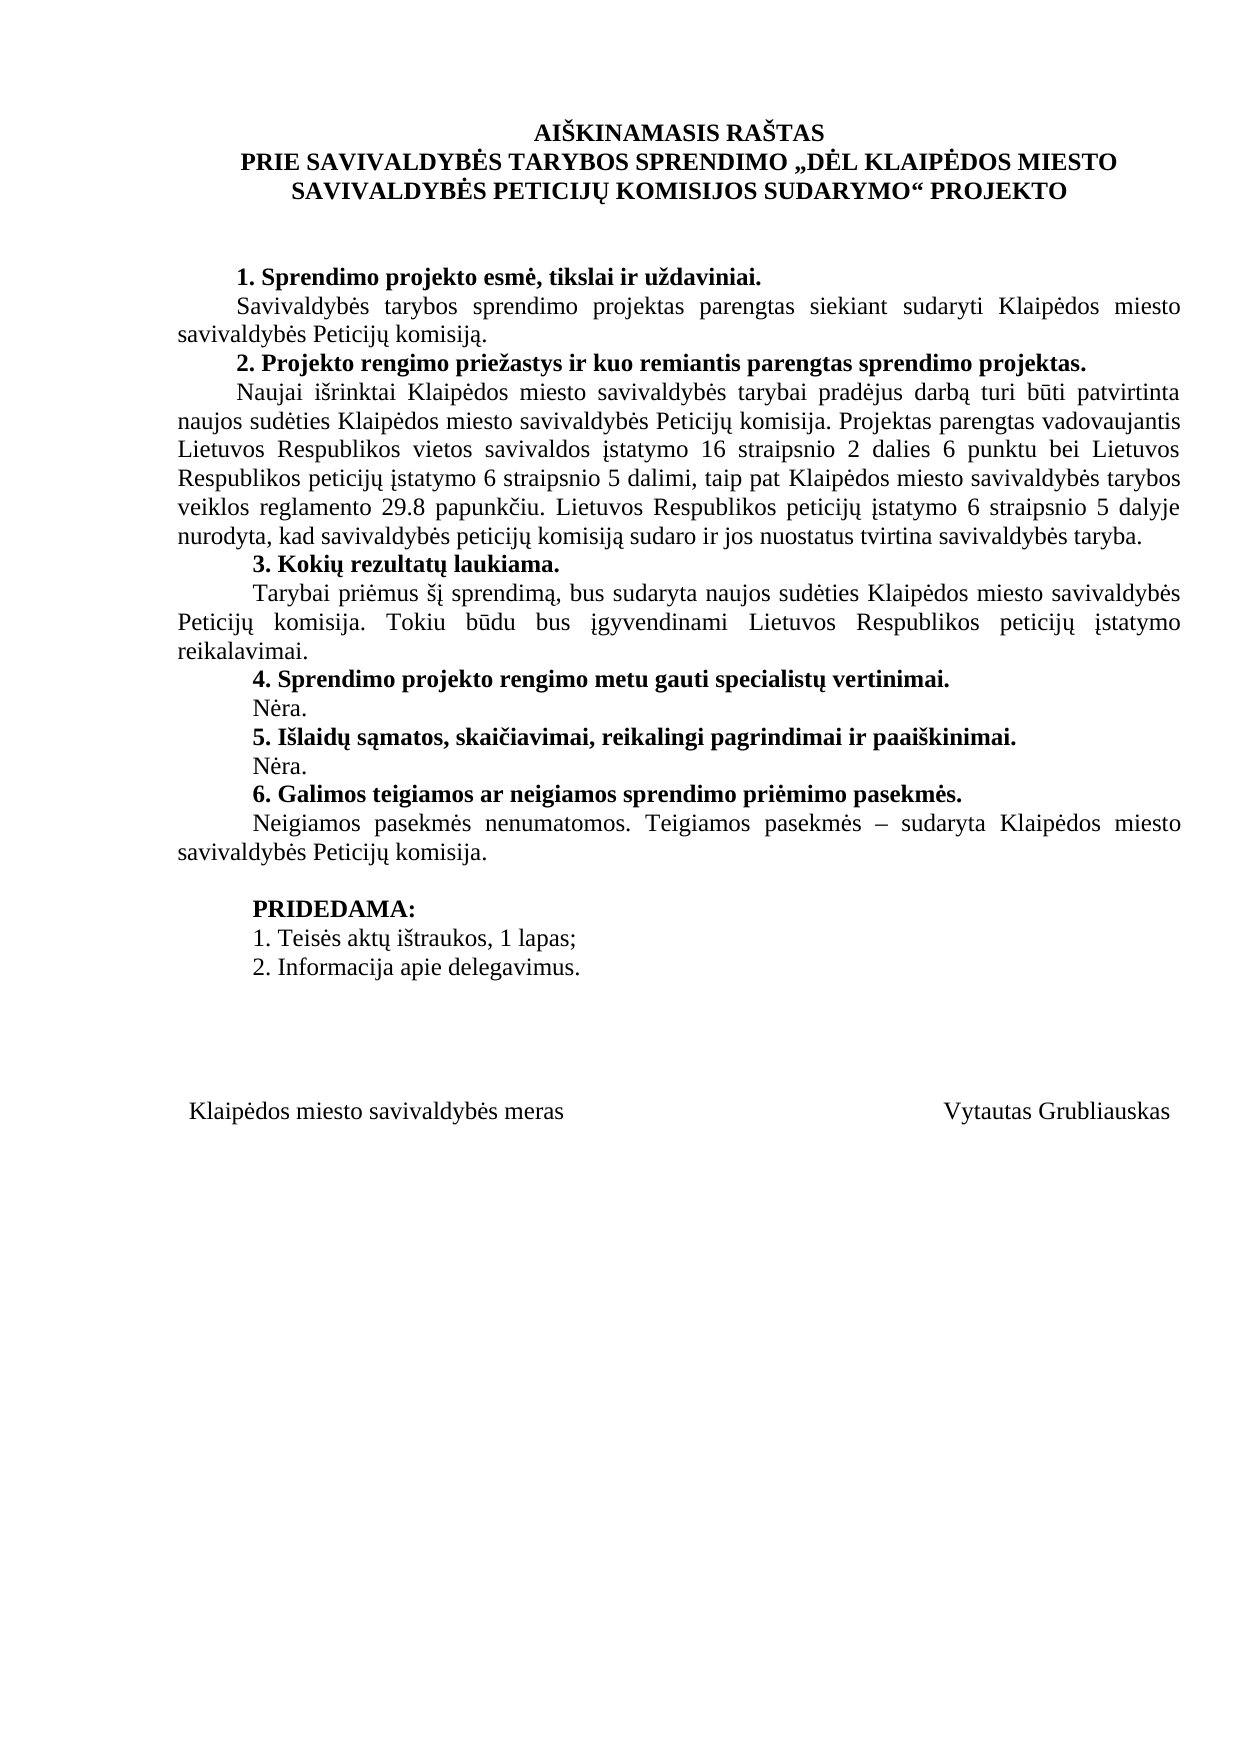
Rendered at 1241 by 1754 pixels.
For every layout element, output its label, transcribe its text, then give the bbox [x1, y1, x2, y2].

text PRIDEDAMA: [177, 894, 1181, 923]
text 2. Projekto rengimo priežastys ir kuo remiantis parengtas sprendimo projektas. [177, 348, 1181, 377]
text 4. Sprendimo projekto rengimo metu gauti specialistų vertinimai. [177, 664, 1181, 693]
text AIŠKINAMASIS RAŠTAS [177, 118, 1181, 147]
text 1. Teisės aktų ištraukos, 1 lapas; [177, 923, 1181, 952]
text Nėra. [177, 693, 1181, 722]
text Tarybai priėmus šį sprendimą, bus sudaryta naujos sudėties Klaipėdos miesto savivaldybės Peticijų komisija. Tokiu būdu bus įgyvendinami Lietuvos Respublikos peticijų įstatymo reikalavimai. [177, 578, 1181, 664]
text Savivaldybės tarybos sprendimo projektas parengtas siekiant sudaryti Klaipėdos miesto savivaldybės Peticijų komisiją. [177, 291, 1181, 348]
text PRIE SAVIVALDYBĖS TARYBOS SPRENDIMO „DĖL KLAIPĖDOS MIESTO SAVIVALDYBĖS PETICIJŲ KOMISIJOS SUDARYMO“ PROJEKTO [177, 147, 1181, 204]
text 5. Išlaidų sąmatos, skaičiavimai, reikalingi pagrindimai ir paaiškinimai. [177, 722, 1181, 751]
text 3. Kokių rezultatų laukiama. [177, 549, 1181, 578]
table_header Vytautas Grubliauskas [851, 1096, 1181, 1124]
text 1. Sprendimo projekto esmė, tikslai ir uždaviniai. [177, 262, 1181, 291]
table_header Klaipėdos miesto savivaldybės meras [177, 1096, 851, 1124]
text Neigiamos pasekmės nenumatomos. Teigiamos pasekmės – sudaryta Klaipėdos miesto savivaldybės Peticijų komisija. [177, 808, 1181, 866]
text Nėra. [177, 751, 1181, 779]
text 2. Informacija apie delegavimus. [177, 952, 1181, 981]
text Naujai išrinktai Klaipėdos miesto savivaldybės tarybai pradėjus darbą turi būti patvirtinta naujos sudėties Klaipėdos miesto savivaldybės Peticijų komisija. Projektas parengtas vadovaujantis Lietuvos Respublikos vietos savivaldos įstatymo 16 straipsnio 2 dalies 6 punktu bei Lietuvos Respublikos peticijų įstatymo 6 straipsnio 5 dalimi, taip pat Klaipėdos miesto savivaldybės tarybos veiklos reglamento 29.8 papunkčiu. Lietuvos Respublikos peticijų įstatymo 6 straipsnio 5 dalyje nurodyta, kad savivaldybės peticijų komisiją sudaro ir jos nuostatus tvirtina savivaldybės taryba. [177, 377, 1181, 549]
text 6. Galimos teigiamos ar neigiamos sprendimo priėmimo pasekmės. [177, 779, 1181, 808]
